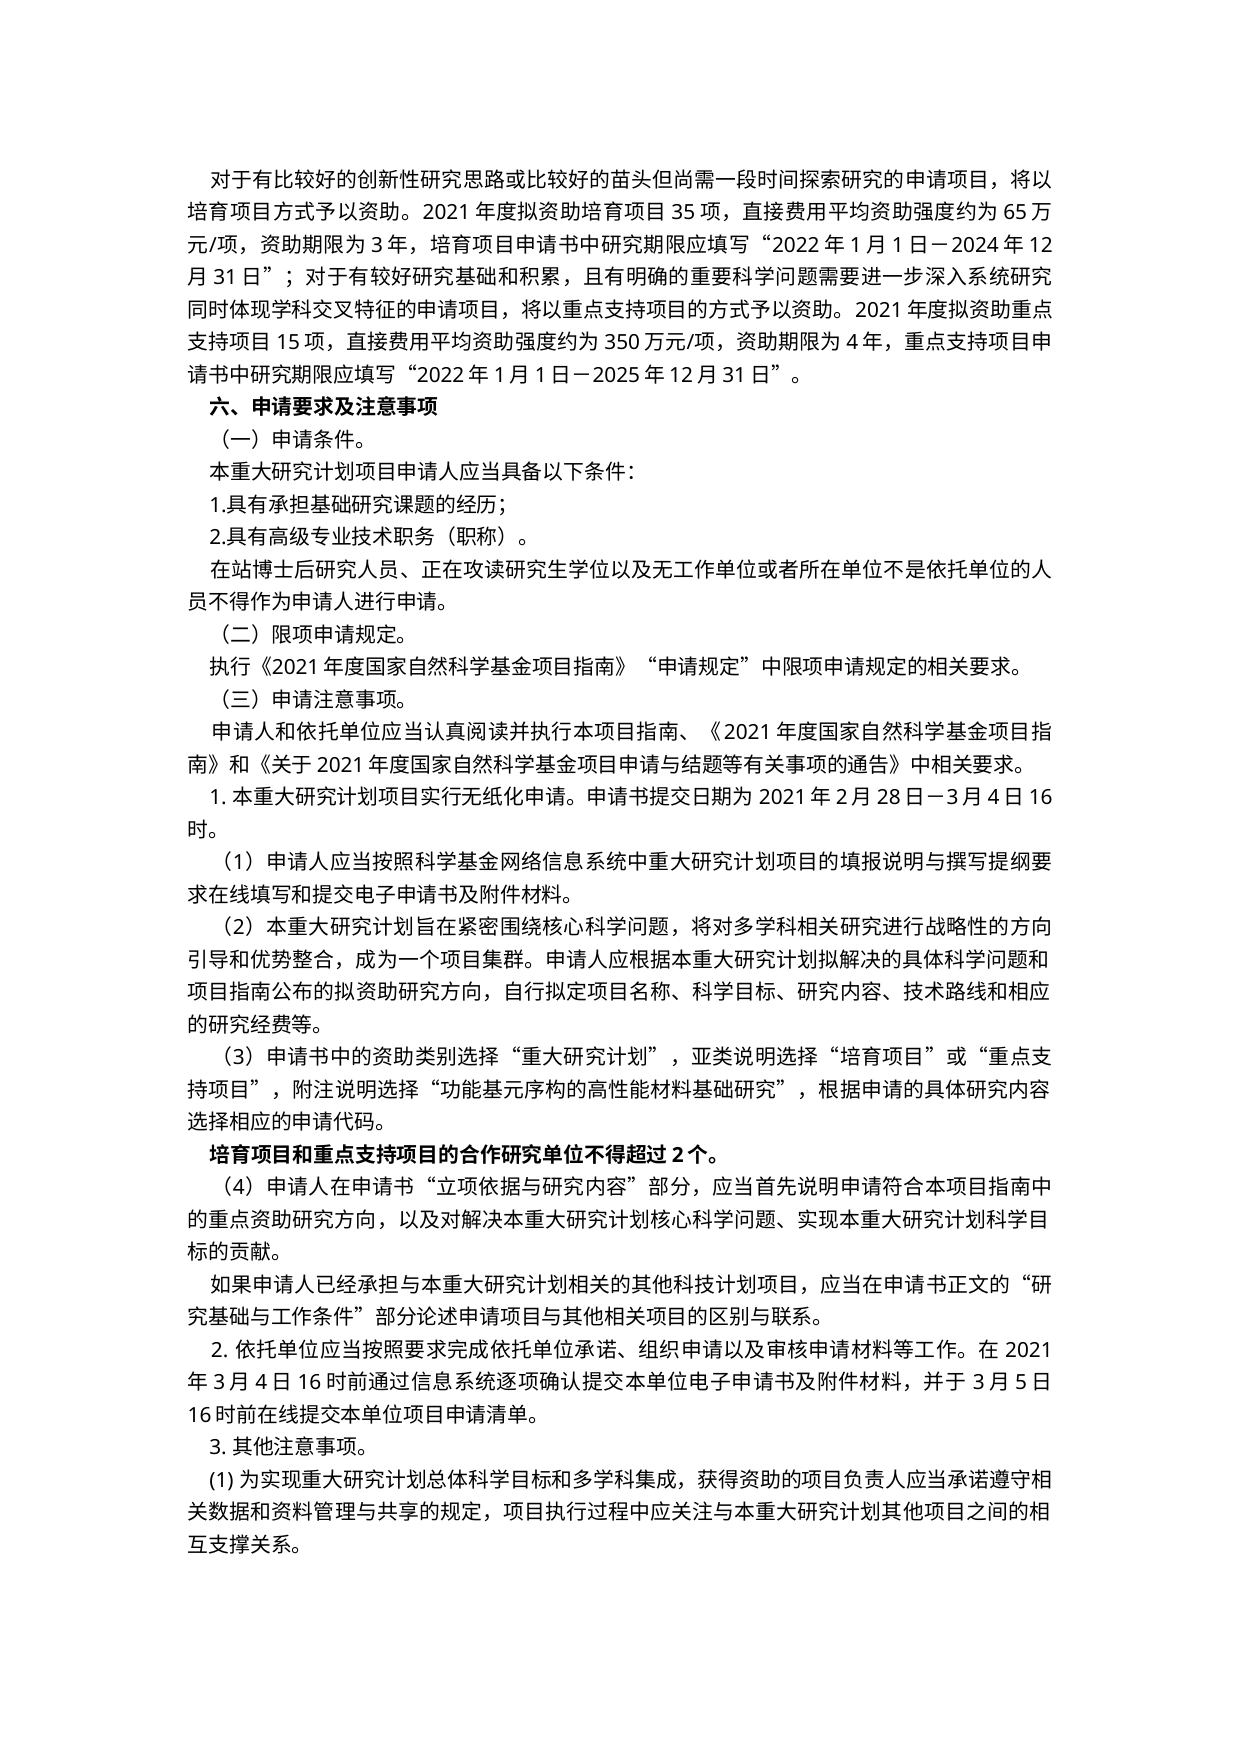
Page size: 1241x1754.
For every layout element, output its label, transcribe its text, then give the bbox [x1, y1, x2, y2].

text 1.具有承担基础研究课题的经历； [187, 487, 1053, 519]
text 对于有比较好的创新性研究思路或比较好的苗头但尚需一段时间探索研究的申请项目，将以培育项目方式予以资助。2021年度拟资助培育项目35项，直接费用平均资助强度约为65万元/项，资助期限为3年，培育项目申请书中研究期限应填写“2022年1月1日－2024年12月31日”；对于有较好研究基础和积累，且有明确的重要科学问题需要进一步深入系统研究同时体现学科交叉特征的申请项目，将以重点支持项目的方式予以资助。2021年度拟资助重点支持项目15项，直接费用平均资助强度约为350万元/项，资助期限为4年，重点支持项目申请书中研究期限应填写“2022年1月1日－2025年12月31日”。 [187, 162, 1053, 389]
text （三）申请注意事项。 [187, 682, 1053, 714]
text （4）申请人在申请书“立项依据与研究内容”部分，应当首先说明申请符合本项目指南中的重点资助研究方向，以及对解决本重大研究计划核心科学问题、实现本重大研究计划科学目标的贡献。 [187, 1169, 1053, 1267]
text 如果申请人已经承担与本重大研究计划相关的其他科技计划项目，应当在申请书正文的“研究基础与工作条件”部分论述申请项目与其他相关项目的区别与联系。 [187, 1267, 1053, 1332]
text (1) 为实现重大研究计划总体科学目标和多学科集成，获得资助的项目负责人应当承诺遵守相关数据和资料管理与共享的规定，项目执行过程中应关注与本重大研究计划其他项目之间的相互支撑关系。 [187, 1462, 1053, 1559]
text 执行《2021年度国家自然科学基金项目指南》“申请规定”中限项申请规定的相关要求。 [187, 649, 1053, 682]
text （2）本重大研究计划旨在紧密围绕核心科学问题，将对多学科相关研究进行战略性的方向引导和优势整合，成为一个项目集群。申请人应根据本重大研究计划拟解决的具体科学问题和项目指南公布的拟资助研究方向，自行拟定项目名称、科学目标、研究内容、技术路线和相应的研究经费等。 [187, 909, 1053, 1039]
text 2.具有高级专业技术职务（职称）。 [187, 519, 1053, 552]
text 1. 本重大研究计划项目实行无纸化申请。申请书提交日期为2021年2月28日－3月4日16时。 [187, 779, 1053, 844]
text 六、申请要求及注意事项 [187, 389, 1053, 422]
text 培育项目和重点支持项目的合作研究单位不得超过2个。 [187, 1137, 1053, 1169]
text （二）限项申请规定。 [187, 617, 1053, 649]
text （1）申请人应当按照科学基金网络信息系统中重大研究计划项目的填报说明与撰写提纲要求在线填写和提交电子申请书及附件材料。 [187, 844, 1053, 909]
text 3. 其他注意事项。 [187, 1429, 1053, 1462]
text 在站博士后研究人员、正在攻读研究生学位以及无工作单位或者所在单位不是依托单位的人员不得作为申请人进行申请。 [187, 552, 1053, 617]
text （一）申请条件。 [187, 422, 1053, 454]
text 申请人和依托单位应当认真阅读并执行本项目指南、《2021年度国家自然科学基金项目指南》和《关于2021年度国家自然科学基金项目申请与结题等有关事项的通告》中相关要求。 [187, 714, 1053, 779]
text （3）申请书中的资助类别选择“重大研究计划”，亚类说明选择“培育项目”或“重点支持项目”，附注说明选择“功能基元序构的高性能材料基础研究”，根据申请的具体研究内容选择相应的申请代码。 [187, 1039, 1053, 1137]
text 2. 依托单位应当按照要求完成依托单位承诺、组织申请以及审核申请材料等工作。在2021年3月4日16时前通过信息系统逐项确认提交本单位电子申请书及附件材料，并于3月5日16时前在线提交本单位项目申请清单。 [187, 1332, 1053, 1429]
text 本重大研究计划项目申请人应当具备以下条件： [187, 454, 1053, 487]
